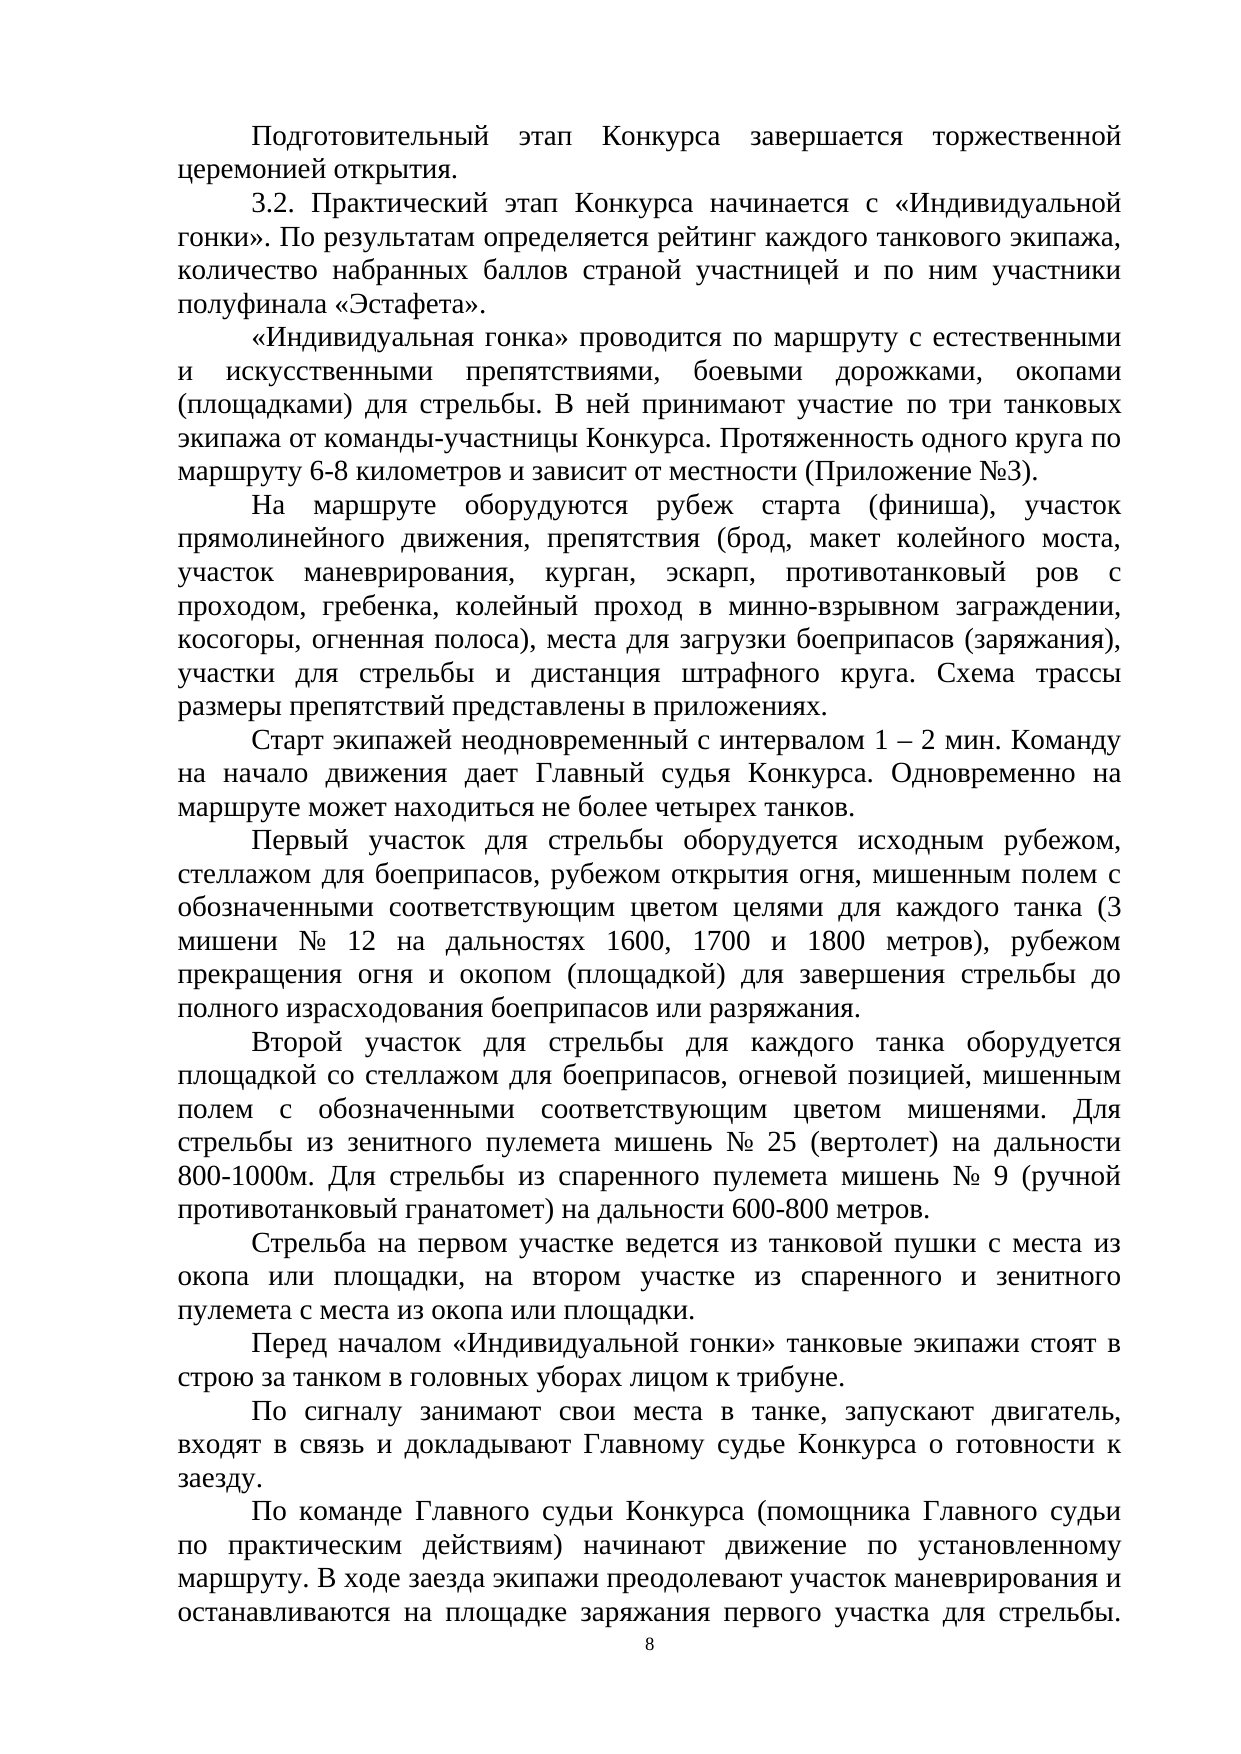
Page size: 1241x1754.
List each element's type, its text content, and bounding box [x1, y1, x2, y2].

text Стрельба на первом участке ведется из танковой пушки с места из окопа или площадки, на втором участке из спаренного и зенитного пулемета с места из окопа или площадки. [177, 1225, 1122, 1326]
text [177, 1493, 1122, 1627]
text Второй участок для стрельбы для каждого танка оборудуется площадкой со стеллажом для боеприпасов, огневой позицией, мишенным полем с обозначенными соответствующим цветом мишенями. Для стрельбы из зенитного пулемета мишень № 25 (вертолет) на дальности 800-1000м. Для стрельбы из спаренного пулемета мишень № 9 (ручной противотанковый гранатомет) на дальности 600-800 метров. [177, 1024, 1122, 1225]
text Перед началом «Индивидуальной гонки» танковые экипажи стоят в строю за танком в головных уборах лицом к трибуне. [177, 1326, 1122, 1393]
text Старт экипажей неодновременный с интервалом 1 – 2 мин. Команду на начало движения дает Главный судья Конкурса. Одновременно на маршруте может находиться не более четырех танков. [177, 722, 1122, 822]
text «Индивидуальная гонка» проводится по маршруту с естественными и искусственными препятствиями, боевыми дорожками, окопами (площадками) для стрельбы. В ней принимают участие по три танковых экипажа от команды-участницы Конкурса. Протяженность одного круга по маршруту 6-8 километров и зависит от местности (Приложение №3). [177, 319, 1122, 487]
text Первый участок для стрельбы оборудуется исходным рубежом, стеллажом для боеприпасов, рубежом открытия огня, мишенным полем с обозначенными соответствующим цветом целями для каждого танка (3 мишени № 12 на дальностях 1600, 1700 и 1800 метров), рубежом прекращения огня и окопом (площадкой) для завершения стрельбы до полного израсходования боеприпасов или разряжания. [177, 822, 1122, 1024]
text По сигналу занимают свои места в танке, запускают двигатель, входят в связь и докладывают Главному судье Конкурса о готовности к заезду. [177, 1393, 1122, 1493]
text На маршруте оборудуются рубеж старта (финиша), участок прямолинейного движения, препятствия (брод, макет колейного моста, участок маневрирования, курган, эскарп, противотанковый ров с проходом, гребенка, колейный проход в минно-взрывном заграждении, косогоры, огненная полоса), места для загрузки боеприпасов (заряжания), участки для стрельбы и дистанция штрафного круга. Схема трассы размеры препятствий представлены в приложениях. [177, 487, 1122, 722]
text Подготовительный этап Конкурса завершается торжественной церемонией открытия. [177, 118, 1122, 185]
text 3.2. Практический этап Конкурса начинается с «Индивидуальной гонки». По результатам определяется рейтинг каждого танкового экипажа, количество набранных баллов страной участницей и по ним участники полуфинала «Эстафета». [177, 185, 1122, 319]
